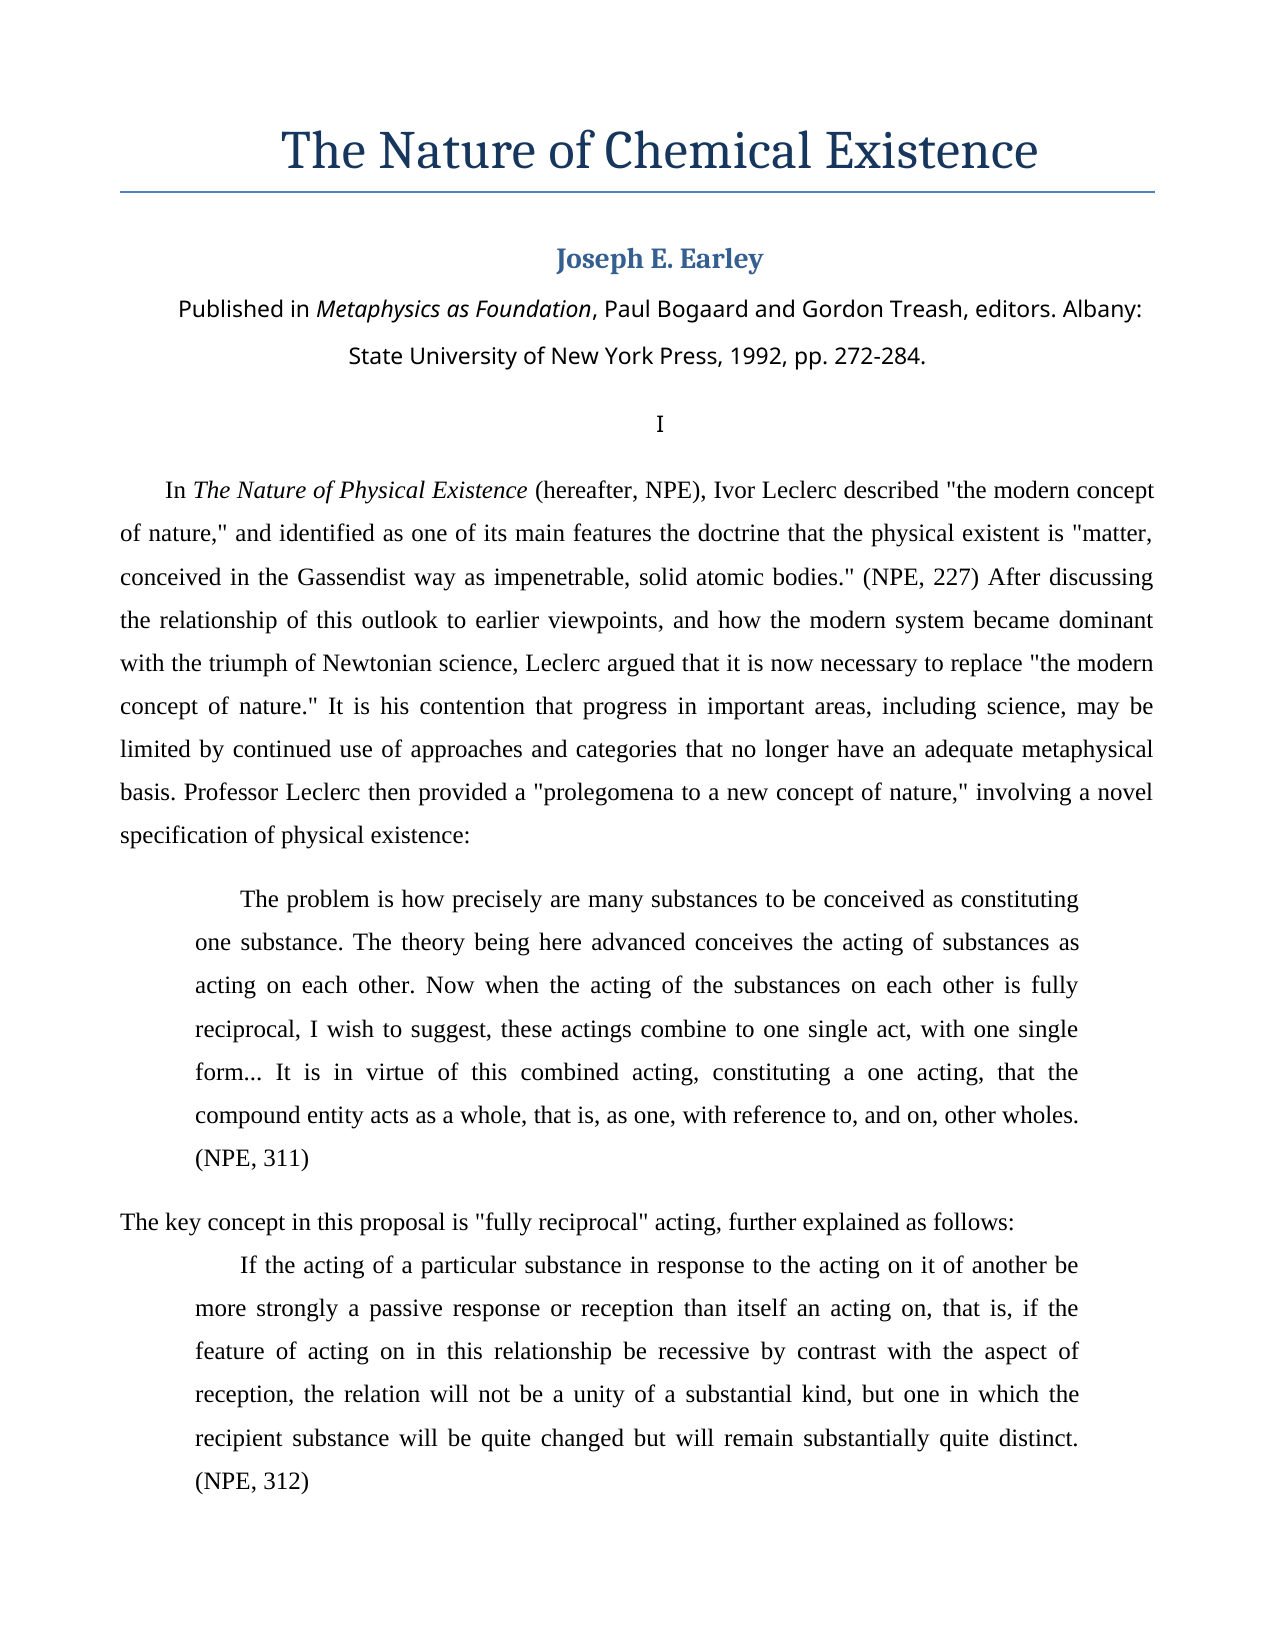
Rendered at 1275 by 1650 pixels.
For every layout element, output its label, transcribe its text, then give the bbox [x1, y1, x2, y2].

subtitle Joseph E. Earley [120, 243, 1155, 276]
text Published in Metaphysics as Foundation, Paul Bogaard and Gordon Treash, editors. Albany: State University of New York Press, 1992, pp. 272-284. [120, 293, 1155, 371]
text The key concept in this proposal is "fully reciprocal" acting, further explained as follows: [120, 1207, 1155, 1236]
title The Nature of Chemical Existence [120, 120, 1155, 191]
text If the acting of a particular substance in response to the acting on it of another be more strongly a passive response or reception than itself an acting on, that is, if the feature of acting on in this relationship be recessive by contrast with the aspect of reception, the relation will not be a unity of a substantial kind, but one in which the recipient substance will be quite changed but will remain substantially quite distinct. (NPE, 312) [195, 1250, 1080, 1494]
text In The Nature of Physical Existence (hereafter, NPE), Ivor Leclerc described "the modern concept of nature," and identified as one of its main features the doctrine that the physical existent is "matter, conceived in the Gassendist way as impenetrable, solid atomic bodies." (NPE, 227) After discussing the relationship of this outlook to earlier viewpoints, and how the modern system became dominant with the triumph of Newtonian science, Leclerc argued that it is now necessary to replace "the modern concept of nature." It is his contention that progress in important areas, including science, may be limited by continued use of approaches and categories that no longer have an adequate metaphysical basis. Professor Leclerc then provided a "prolegomena to a new concept of nature," involving a novel specification of physical existence: [120, 475, 1155, 849]
text I [120, 408, 1155, 439]
text The problem is how precisely are many substances to be conceived as constituting one substance. The theory being here advanced conceives the acting of substances as acting on each other. Now when the acting of the substances on each other is fully reciprocal, I wish to suggest, these actings combine to one single act, with one single form... It is in virtue of this combined acting, constituting a one acting, that the compound entity acts as a whole, that is, as one, with reference to, and on, other wholes. (NPE, 311) [195, 884, 1080, 1172]
